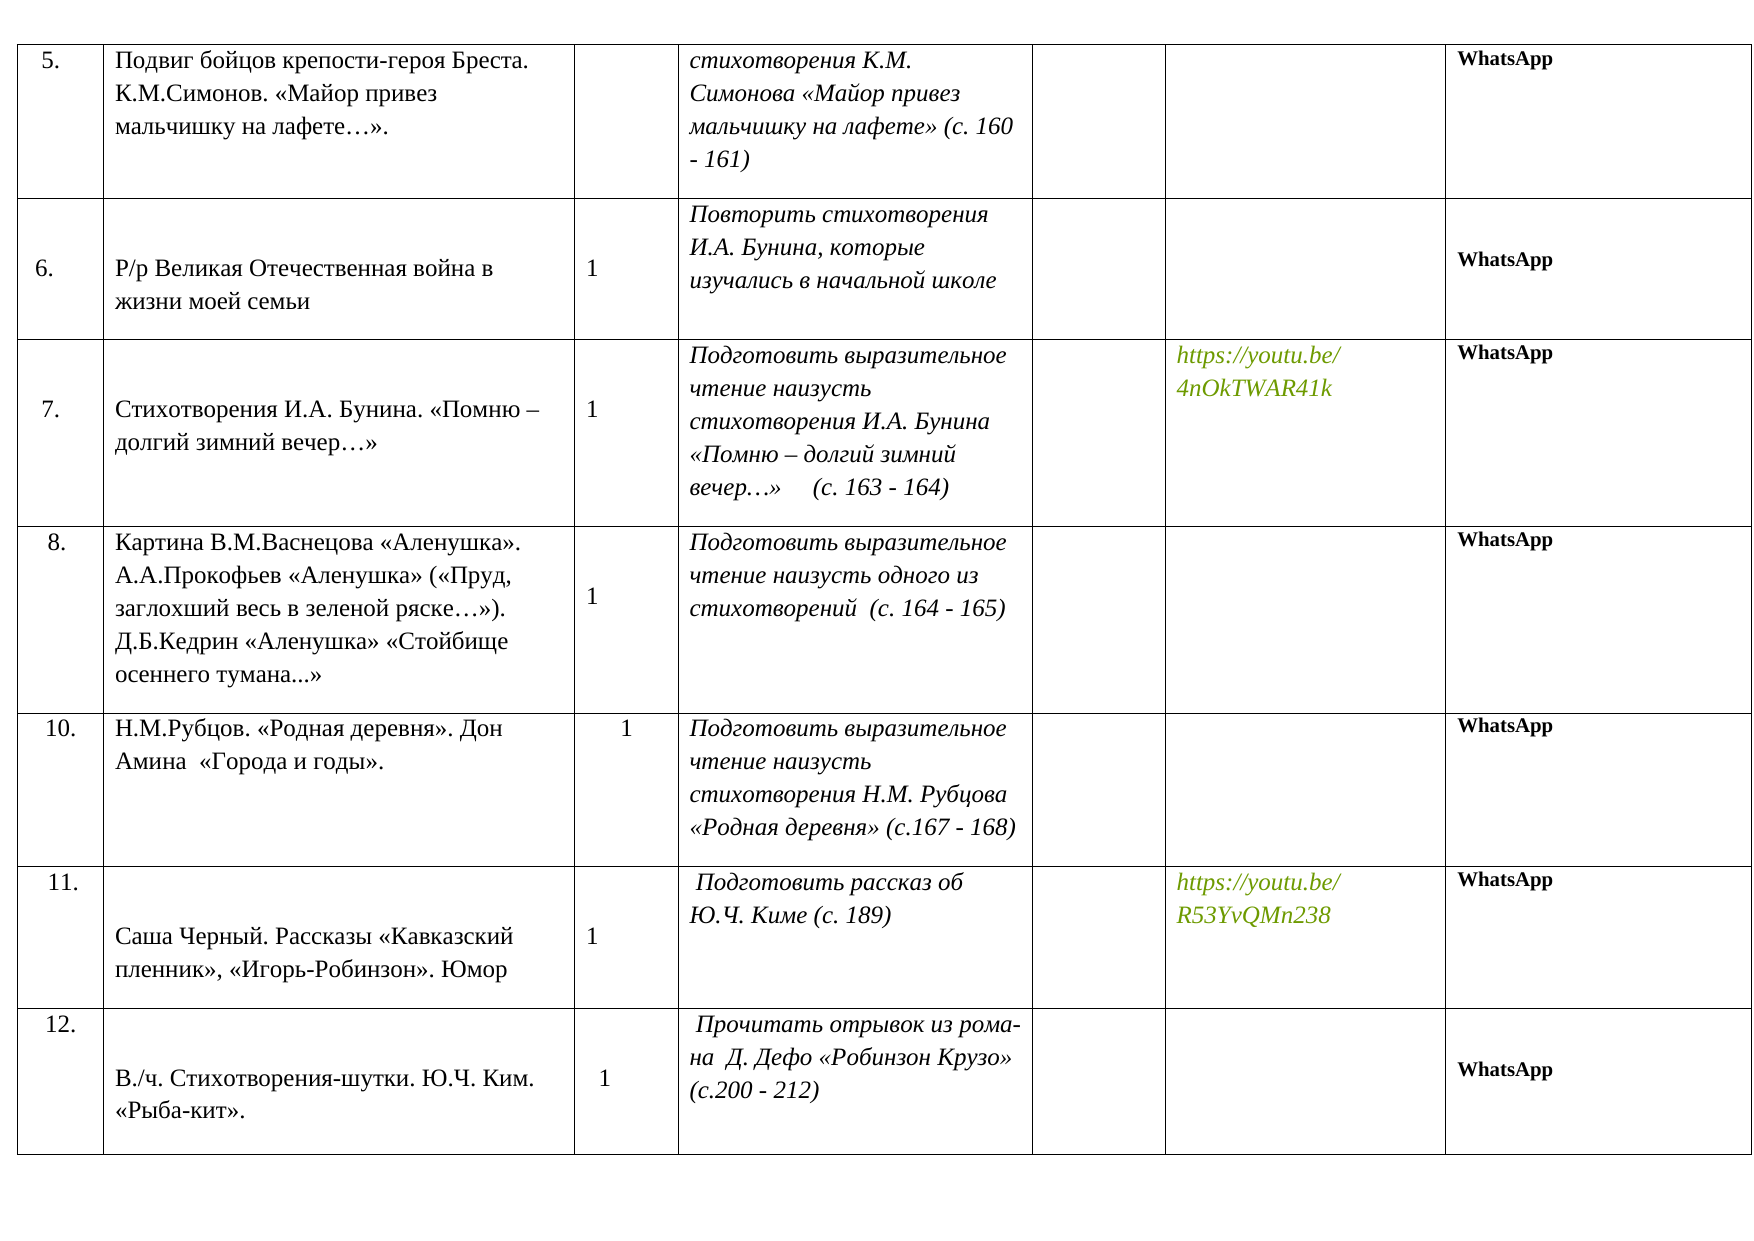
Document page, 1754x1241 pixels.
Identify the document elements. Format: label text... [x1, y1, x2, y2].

table_cell Р/р h Великая Отечественная война в жизни моей семьи [104, 199, 574, 339]
table_cell 1 [575, 714, 678, 866]
table_cell 8. [18, 527, 103, 712]
table_cell [1033, 714, 1165, 866]
table_cell Подготовить выразительное чтение наизусть стихотворения И.А. Бунина «Помню – долгий зимний вечер…» (с. 163 - 164) [679, 340, 1032, 526]
table_cell Повторить стихотворения И.А. Бунина, которые изучались в начальной школе [679, 199, 1032, 339]
table_cell 5. [18, 45, 103, 198]
table_cell WhatsApp [1446, 199, 1751, 339]
table_cell [1033, 527, 1165, 712]
table_cell [1033, 867, 1165, 1008]
table_cell WhatsApp [1446, 1009, 1751, 1154]
table_cell [1033, 45, 1165, 198]
table_cell Подготовить выразительное чтение наизусть одного из стихотворений (с. 164 - 165) [679, 527, 1032, 712]
table_cell WhatsApp [1446, 527, 1751, 712]
table_cell Картина В.М.Васнецова «Аленушка». А.А.Прокофьев «Аленушка» («Пруд, заглохший весь в зеленой ряске…»). Д.Б.Кедрин «Аленушка» «Стойбище осеннего тумана...» [104, 527, 574, 712]
table_cell Саша Черный. Рассказы «Кавказский пленник», «Игорь-Робинзон». Юмор [104, 867, 574, 1008]
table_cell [679, 45, 1032, 198]
table_cell [1166, 199, 1445, 339]
table_cell Стихотворения И.А. Бунина. «Помню – долгий зимний вечер…» [104, 340, 574, 526]
table_cell 12. [18, 1009, 103, 1154]
table_cell В./ч. Стихотворения-шутки. Ю.Ч. Ким. «Рыба-кит». [104, 1009, 574, 1154]
table_cell Подготовить рассказ об Ю.Ч. Киме (с. 189) [679, 867, 1032, 1008]
table_cell 7. [18, 340, 103, 526]
table_cell Прочитать отрывок из рома-на Д. Дефо «Робинзон Крузо» (с.200 - 212) [679, 1009, 1032, 1154]
table_cell WhatsApp [1446, 45, 1751, 198]
table_cell Н.М.Рубцов. «Родная деревня». Дон Амина «Города и годы». [104, 714, 574, 866]
table_cell WhatsApp [1446, 714, 1751, 866]
table_cell [1166, 527, 1445, 712]
table_cell 1 [575, 1009, 678, 1154]
table_cell 1 [575, 867, 678, 1008]
table_cell [1033, 1009, 1165, 1154]
table_cell 11. [18, 867, 103, 1008]
table_cell 10. [18, 714, 103, 866]
table_cell https://youtu.be/R53YvQMn238 [1166, 867, 1445, 1008]
table_cell https://youtu.be/4nOkTWAR41k [1166, 340, 1445, 526]
table_cell Подготовить выразительное чтение наизусть стихотворения Н.М. Рубцова «Родная деревня» (с.167 - 168) [679, 714, 1032, 866]
table_cell [1033, 199, 1165, 339]
table_cell [1166, 1009, 1445, 1154]
table_cell 6. [18, 199, 103, 339]
table_cell [1166, 714, 1445, 866]
table_cell 1 [575, 527, 678, 712]
table_cell WhatsApp [1446, 867, 1751, 1008]
table_cell WhatsApp [1446, 340, 1751, 526]
table_cell 1 [575, 340, 678, 526]
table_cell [1166, 45, 1445, 198]
table_cell [1033, 340, 1165, 526]
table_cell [104, 45, 574, 198]
table_cell 1 [575, 199, 678, 339]
table_cell 1 [575, 45, 678, 198]
